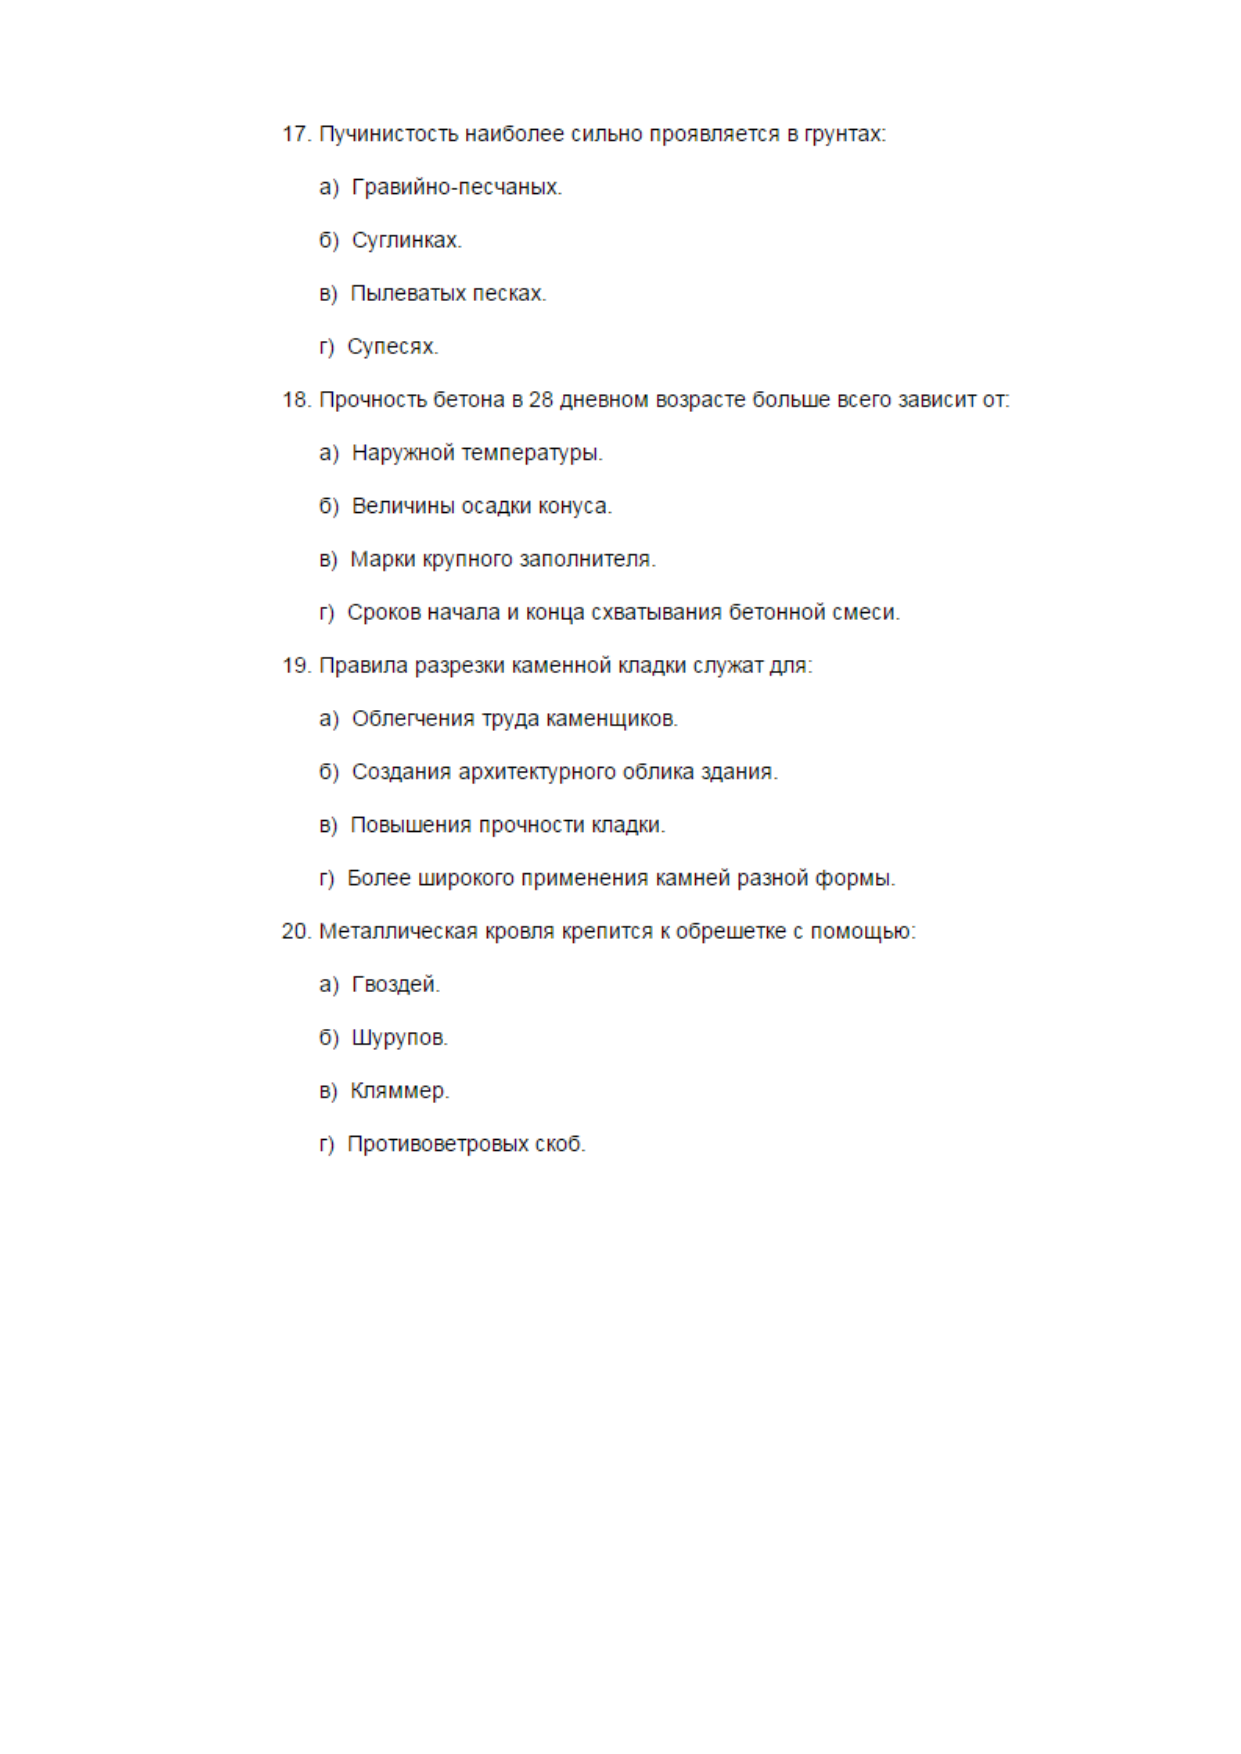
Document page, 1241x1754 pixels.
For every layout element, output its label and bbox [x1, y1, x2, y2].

picture [260, 118, 1069, 1164]
